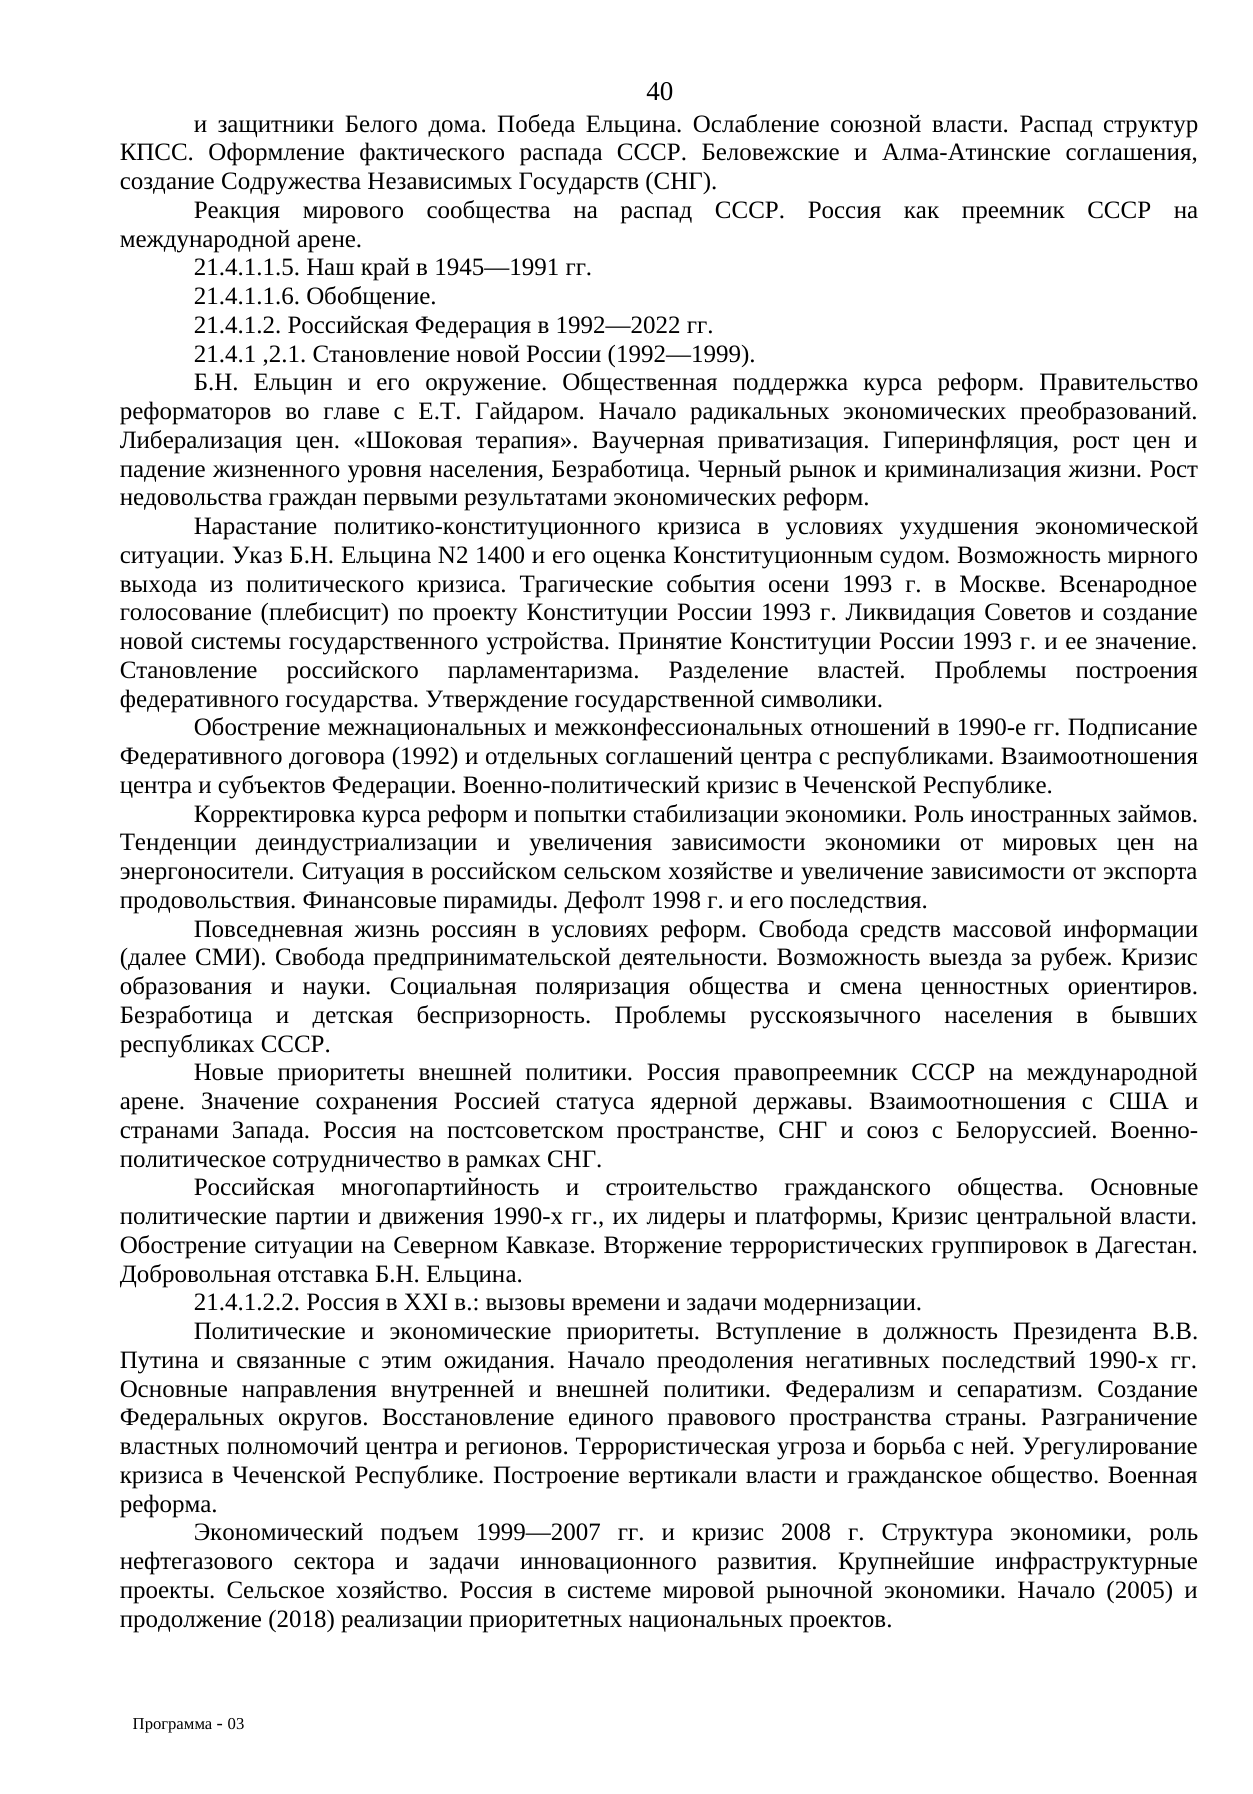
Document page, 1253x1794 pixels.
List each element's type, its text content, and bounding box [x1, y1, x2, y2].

text Обострение межнациональных и межконфессиональных отношений в 1990-е гг. Подписание Федеративного договора (1992) и отдельных соглашений центра с республиками. Взаимоотношения центра и субъектов Федерации. Военно-политический кризис в Чеченской Республике. [119, 712, 1199, 799]
text Корректировка курса реформ и попытки стабилизации экономики. Роль иностранных займов. Тенденции деиндустриализации и увеличения зависимости экономики от мировых цен на энергоносители. Ситуация в российском сельском хозяйстве и увеличение зависимости от экспорта продовольствия. Финансовые пирамиды. Дефолт 1998 г. и его последствия. [119, 799, 1199, 914]
text Нарастание политико-конституционного кризиса в условиях ухудшения экономической ситуации. Указ Б.Н. Ельцина N2 1400 и его оценка Конституционным судом. Возможность мирного выхода из политического кризиса. Трагические события осени 1993 г. в Москве. Всенародное голосование (плебисцит) по проекту Конституции России 1993 г. Ликвидация Советов и создание новой системы государственного устройства. Принятие Конституции России 1993 г. и ее значение. Становление российского парламентаризма. Разделение властей. Проблемы построения федеративного государства. Утверждение государственной символики. [119, 511, 1199, 712]
text Повседневная жизнь россиян в условиях реформ. Свобода средств массовой информации (далее СМИ). Свобода предпринимательской деятельности. Возможность выезда за рубеж. Кризис образования и науки. Социальная поляризация общества и смена ценностных ориентиров. Безработица и детская беспризорность. Проблемы русскоязычного населения в бывших республиках СССР. [119, 914, 1199, 1057]
text Экономический подъем 1999—2007 гг. и кризис 2008 г. Структура экономики, роль нефтегазового сектора и задачи инновационного развития. Крупнейшие инфраструктурные проекты. Сельское хозяйство. Россия в системе мировой рыночной экономики. Начало (2005) и продолжение (2018) реализации приоритетных национальных проектов. [119, 1517, 1199, 1632]
text 21.4.1.2.2. Россия в XXI в.: вызовы времени и задачи модернизации. [119, 1287, 1199, 1316]
text 21.4.1 ,2.1. Становление новой России (1992—1999). [119, 339, 1199, 367]
text Реакция мирового сообщества на распад СССР. Россия как преемник СССР на международной арене. [119, 195, 1199, 252]
text 21.4.1.1.5. Наш край в 1945—1991 гг. [119, 252, 1199, 281]
text 21.4.1.1.6. Обобщение. [119, 281, 1199, 310]
text 21.4.1.2. Российская Федерация в 1992—2022 гг. [119, 310, 1199, 339]
text Новые приоритеты внешней политики. Россия правопреемник СССР на международной арене. Значение сохранения Россией статуса ядерной державы. Взаимоотношения с США и странами Запада. Россия на постсоветском пространстве, СНГ и союз с Белоруссией. Военно-политическое сотрудничество в рамках СНГ. [119, 1057, 1199, 1172]
text Б.Н. Ельцин и его окружение. Общественная поддержка курса реформ. Правительство реформаторов во главе с Е.Т. Гайдаром. Начало радикальных экономических преобразований. Либерализация цен. «Шоковая терапия». Ваучерная приватизация. Гиперинфляция, рост цен и падение жизненного уровня населения, Безработица. Черный рынок и криминализация жизни. Рост недовольства граждан первыми результатами экономических реформ. [119, 367, 1199, 511]
text Российская многопартийность и строительство гражданского общества. Основные политические партии и движения 1990-х гг., их лидеры и платформы, Кризис центральной власти. Обострение ситуации на Северном Кавказе. Вторжение террористических группировок в Дагестан. Добровольная отставка Б.Н. Ельцина. [119, 1172, 1199, 1287]
text и защитники Белого дома. Победа Ельцина. Ослабление союзной власти. Распад структур КПСС. Оформление фактического распада СССР. Беловежские и Алма-Атинские соглашения, создание Содружества Независимых Государств (СНГ). [119, 109, 1199, 195]
text Политические и экономические приоритеты. Вступление в должность Президента В.В. Путина и связанные с этим ожидания. Начало преодоления негативных последствий 1990-х гг. Основные направления внутренней и внешней политики. Федерализм и сепаратизм. Создание Федеральных округов. Восстановление единого правового пространства страны. Разграничение властных полномочий центра и регионов. Террористическая угроза и борьба с ней. Урегулирование кризиса в Чеченской Республике. Построение вертикали власти и гражданское общество. Военная реформа. [119, 1316, 1199, 1517]
